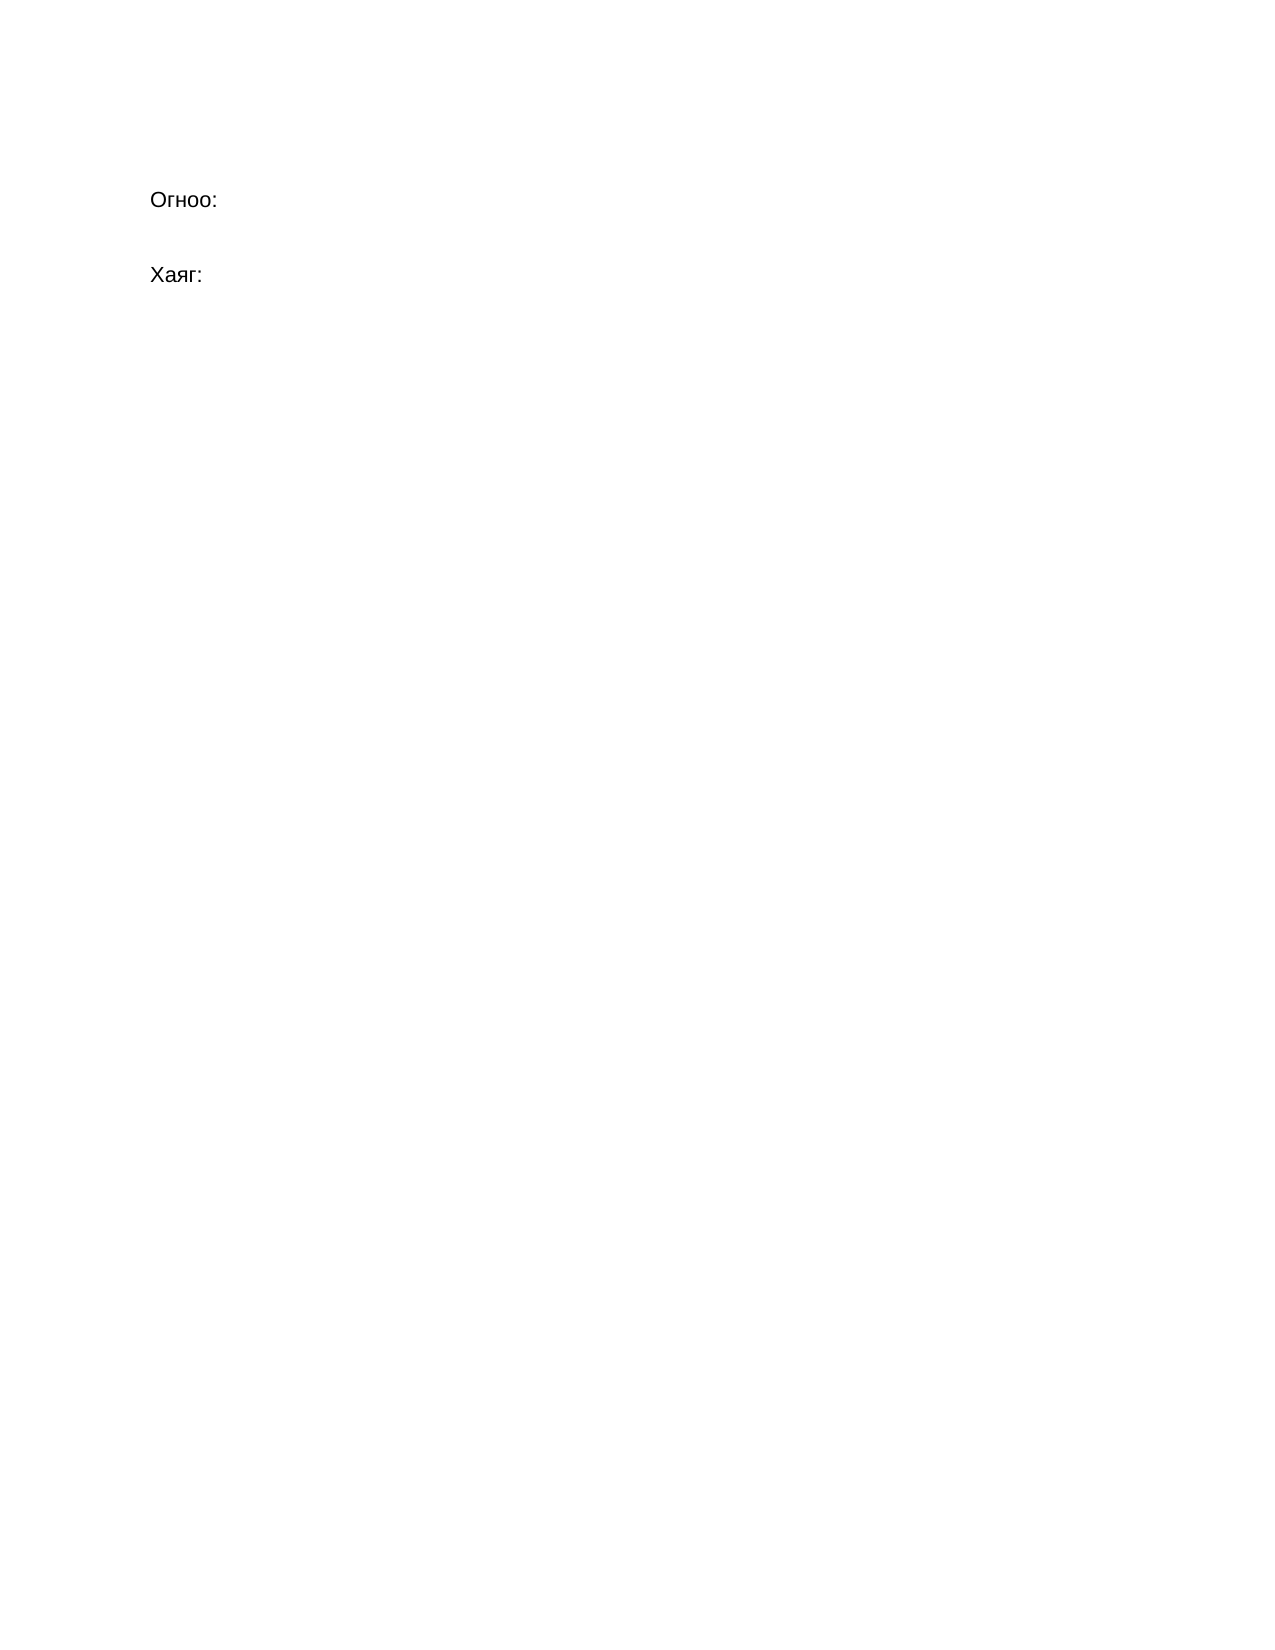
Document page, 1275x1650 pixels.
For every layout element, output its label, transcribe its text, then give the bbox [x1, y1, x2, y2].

text Хаяг: [150, 262, 1131, 287]
text Огноо: [150, 187, 1121, 212]
